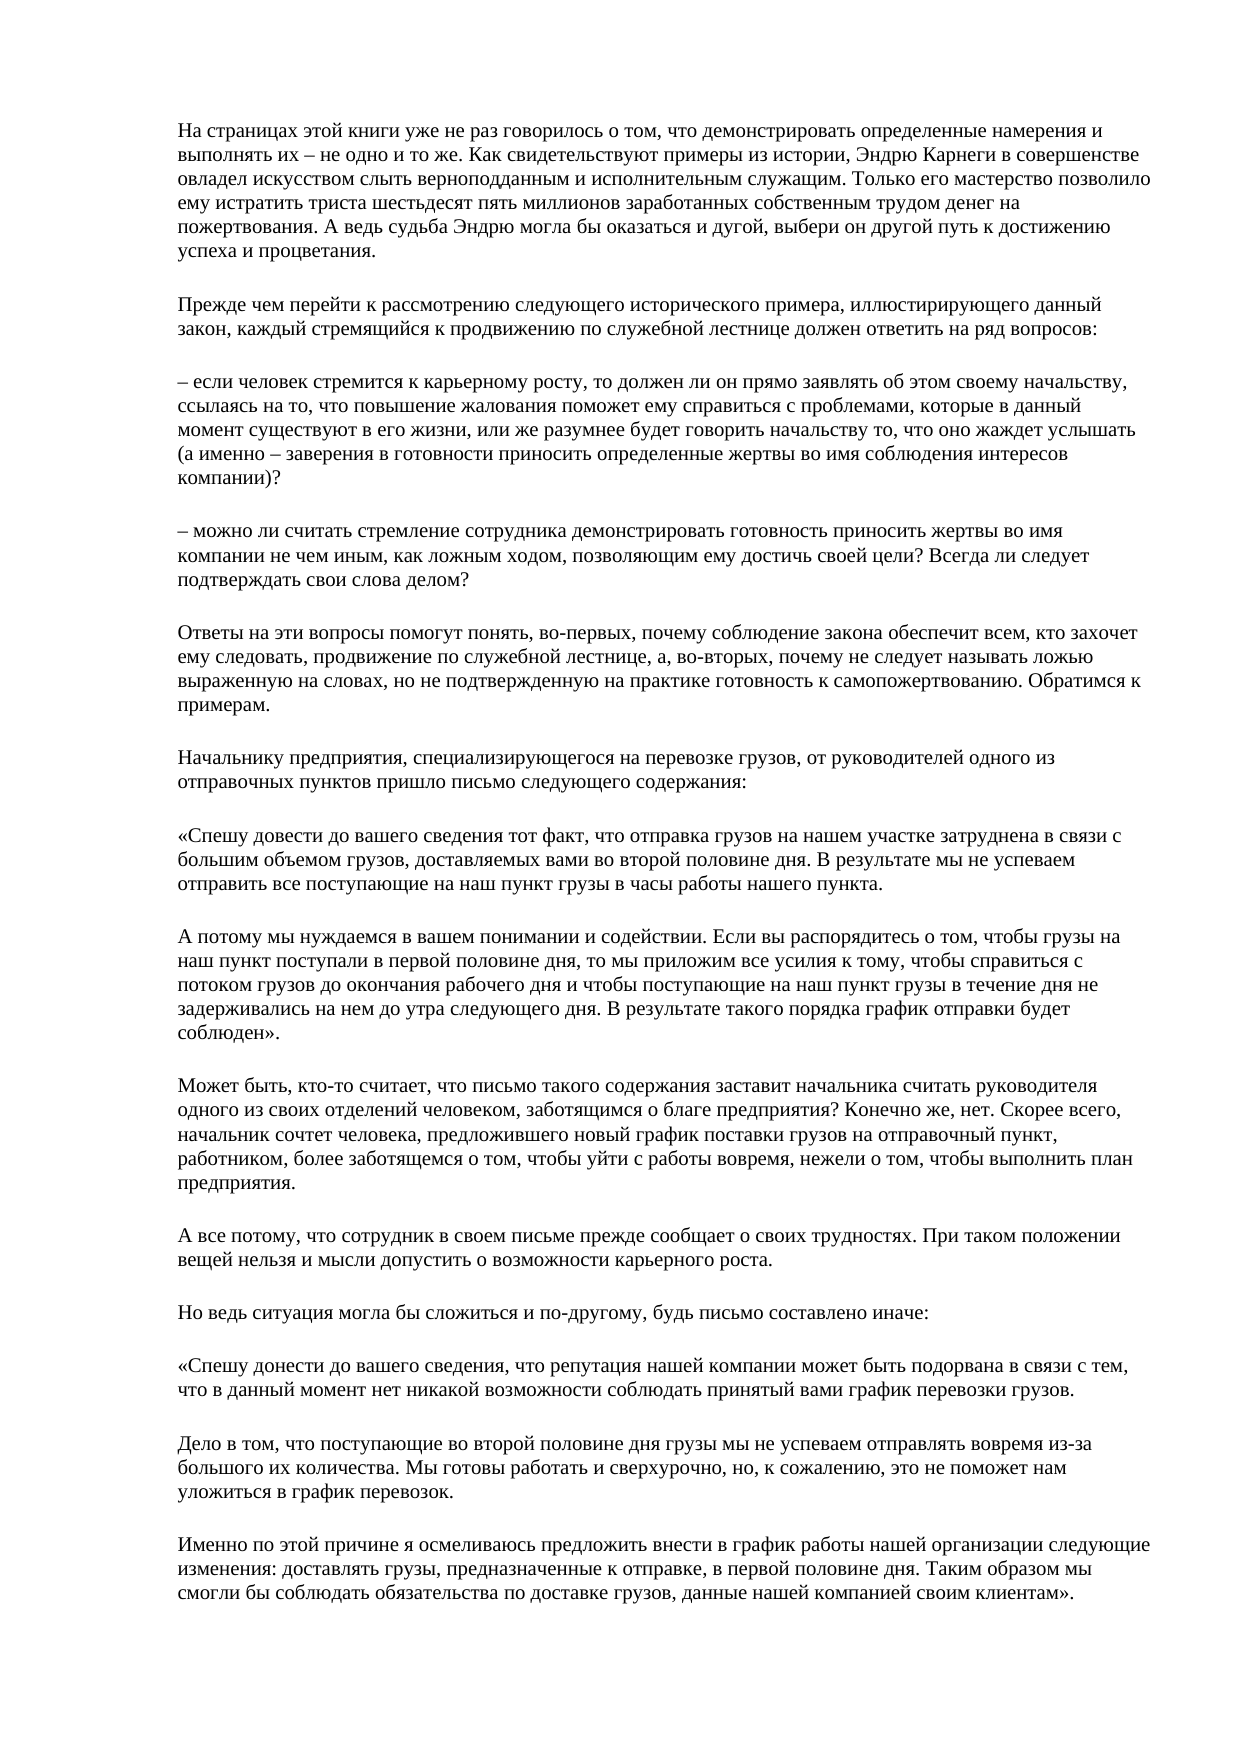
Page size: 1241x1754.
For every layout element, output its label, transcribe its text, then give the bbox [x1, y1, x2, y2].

text Ответы на эти вопросы помогут понять, во-первых, почему соблюдение закона обеспечит всем, кто захочет ему следовать, продвижение по служебной лестнице, а, во-вторых, почему не следует называть ложью выраженную на словах, но не подтвержденную на практике готовность к самопожертвованию. Обратимся к примерам. [177, 620, 1152, 716]
text «Спешу донести до вашего сведения, что репутация нашей компании может быть подорвана в связи с тем, что в данный момент нет никакой возможности соблюдать принятый вами график перевозки грузов. [177, 1353, 1152, 1401]
text Но ведь ситуация могла бы сложиться и по-другому, будь письмо составлено иначе: [177, 1300, 1152, 1324]
text – можно ли считать стремление сотрудника демонстрировать готовность приносить жертвы во имя компании не чем иным, как ложным ходом, позволяющим ему достичь своей цели? Всегда ли следует подтверждать свои слова делом? [177, 518, 1152, 591]
text Прежде чем перейти к рассмотрению следующего исторического примера, иллюстирирующего данный закон, каждый стремящийся к продвижению по служебной лестнице должен ответить на ряд вопросов: [177, 292, 1152, 340]
text – если человек стремится к карьерному росту, то должен ли он прямо заявлять об этом своему начальству, ссылаясь на то, что повышение жалования поможет ему справиться с проблемами, которые в данный момент существуют в его жизни, или же разумнее будет говорить начальству то, что оно жаждет услышать (а именно – заверения в готовности приносить определенные жертвы во имя соблюдения интересов компании)? [177, 369, 1152, 489]
text Начальнику предприятия, специализирующегося на перевозке грузов, от руководителей одного из отправочных пунктов пришло письмо следующего содержания: [177, 745, 1152, 793]
text На страницах этой книги уже не раз говорилось о том, что демонстрировать определенные намерения и выполнять их – не одно и то же. Как свидетельствуют примеры из истории, Эндрю Карнеги в совершенстве овладел искусством слыть верноподданным и исполнительным служащим. Только его мастерство позволило ему истратить триста шестьдесят пять миллионов заработанных собственным трудом денег на пожертвования. А ведь судьба Эндрю могла бы оказаться и дугой, выбери он другой путь к достижению успеха и процветания. [177, 118, 1152, 262]
text «Спешу довести до вашего сведения тот факт, что отправка грузов на нашем участке затруднена в связи с большим объемом грузов, доставляемых вами во второй половине дня. В результате мы не успеваем отправить все поступающие на наш пункт грузы в часы работы нашего пункта. [177, 822, 1152, 895]
text Именно по этой причине я осмеливаюсь предложить внести в график работы нашей организации следующие изменения: доставлять грузы, предназначенные к отправке, в первой половине дня. Таким образом мы смогли бы соблюдать обязательства по доставке грузов, данные нашей компанией своим клиентам». [177, 1532, 1152, 1604]
text А потому мы нуждаемся в вашем понимании и содействии. Если вы распорядитесь о том, чтобы грузы на наш пункт поступали в первой половине дня, то мы приложим все усилия к тому, чтобы справиться с потоком грузов до окончания рабочего дня и чтобы поступающие на наш пункт грузы в течение дня не задерживались на нем до утра следующего дня. В результате такого порядка график отправки будет соблюден». [177, 924, 1152, 1044]
text Дело в том, что поступающие во второй половине дня грузы мы не успеваем отправлять вовремя из-за большого их количества. Мы готовы работать и сверхурочно, но, к сожалению, это не поможет нам уложиться в график перевозок. [177, 1431, 1152, 1503]
text Может быть, кто-то считает, что письмо такого содержания заставит начальника считать руководителя одного из своих отделений человеком, заботящимся о благе предприятия? Конечно же, нет. Скорее всего, начальник сочтет человека, предложившего новый график поставки грузов на отправочный пункт, работником, более заботящемся о том, чтобы уйти с работы вовремя, нежели о том, чтобы выполнить план предприятия. [177, 1073, 1152, 1194]
text А все потому, что сотрудник в своем письме прежде сообщает о своих трудностях. При таком положении вещей нельзя и мысли допустить о возможности карьерного роста. [177, 1223, 1152, 1271]
